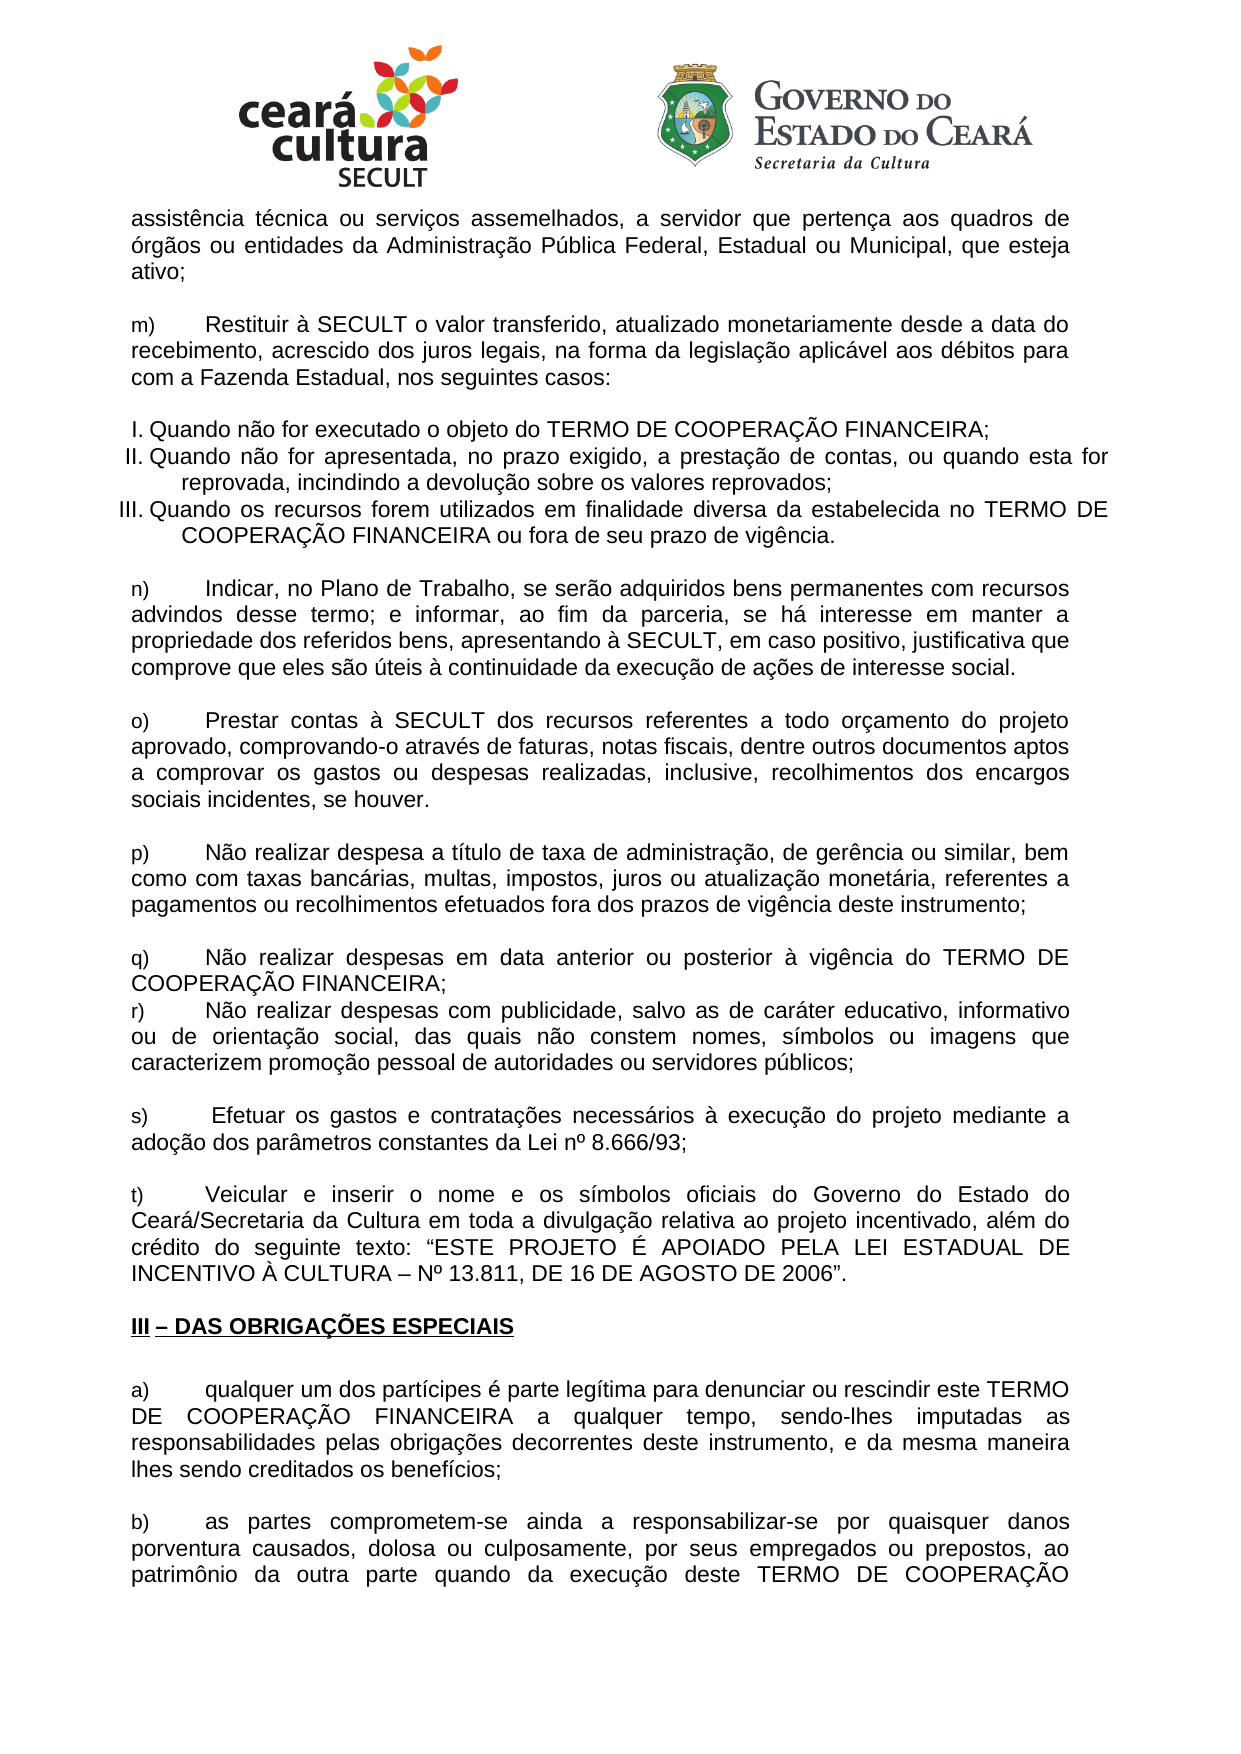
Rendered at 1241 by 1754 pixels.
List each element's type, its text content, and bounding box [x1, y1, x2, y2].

list Quando não for executado o objeto do TERMO DE COOPERAÇÃO FINANCEIRA; [144, 416, 1109, 443]
list Não realizar despesas em data anterior ou posterior à vigência do TERMO DE COOPERAÇÃO FINANCEIRA; [131, 944, 1071, 997]
list Efetuar os gastos e contratações necessários à execução do projeto mediante a adoção dos parâmetros constantes da Lei nº 8.666/93; [131, 1102, 1070, 1155]
list Não realizar despesas com publicidade, salvo as de caráter educativo, informativo ou de orientação social, das quais não constem nomes, símbolos ou imagens que caracterizem promoção pessoal de autoridades ou servidores públicos; [131, 997, 1071, 1076]
picture [239, 45, 1033, 187]
list qualquer um dos partícipes é parte legítima para denunciar ou rescindir este TERMO DE COOPERAÇÃO FINANCEIRA a qualquer tempo, sendo-lhes imputadas as responsabilidades pelas obrigações decorrentes deste instrumento, e da mesma maneira lhes sendo creditados os benefícios; [131, 1376, 1071, 1482]
list Prestar contas à SECULT dos recursos referentes a todo orçamento do projeto aprovado, comprovando-o através de faturas, notas fiscais, dentre outros documentos aptos a comprovar os gastos ou despesas realizadas, inclusive, recolhimentos dos encargos sociais incidentes, se houver. [131, 707, 1070, 812]
list Veicular e inserir o nome e os símbolos oficiais do Governo do Estado do Ceará/Secretaria da Cultura em toda a divulgação relativa ao projeto incentivado, além do crédito do seguinte texto: “ESTE PROJETO É APOIADO PELA LEI ESTADUAL DE INCENTIVO À CULTURA – Nº 13.811, DE 16 DE AGOSTO DE 2006”. [131, 1181, 1071, 1287]
list Quando os recursos forem utilizados em finalidade diversa da estabelecida no TERMO DE COOPERAÇÃO FINANCEIRA ou fora de seu prazo de vigência. [144, 496, 1109, 548]
list Não realizar despesa a título de taxa de administração, de gerência ou similar, bem como com taxas bancárias, multas, impostos, juros ou atualização monetária, referentes a pagamentos ou recolhimentos efetuados fora dos prazos de vigência deste instrumento; [131, 838, 1071, 917]
list Quando não for apresentada, no prazo exigido, a prestação de contas, ou quando esta for reprovada, incindindo a devolução sobre os valores reprovados; [144, 443, 1109, 496]
list – DAS OBRIGAÇÕES ESPECIAIS [131, 1313, 1109, 1339]
list Indicar, no Plano de Trabalho, se serão adquiridos bens permanentes com recursos advindos desse termo; e informar, ao fim da parceria, se há interesse em manter a propriedade dos referidos bens, apresentando à SECULT, em caso positivo, justificativa que comprove que eles são úteis à continuidade da execução de ações de interesse social. [131, 575, 1070, 680]
list Restituir à SECULT o valor transferido, atualizado monetariamente desde a data do recebimento, acrescido dos juros legais, na forma da legislação aplicável aos débitos para com a Fazenda Estadual, nos seguintes casos: [131, 311, 1070, 390]
